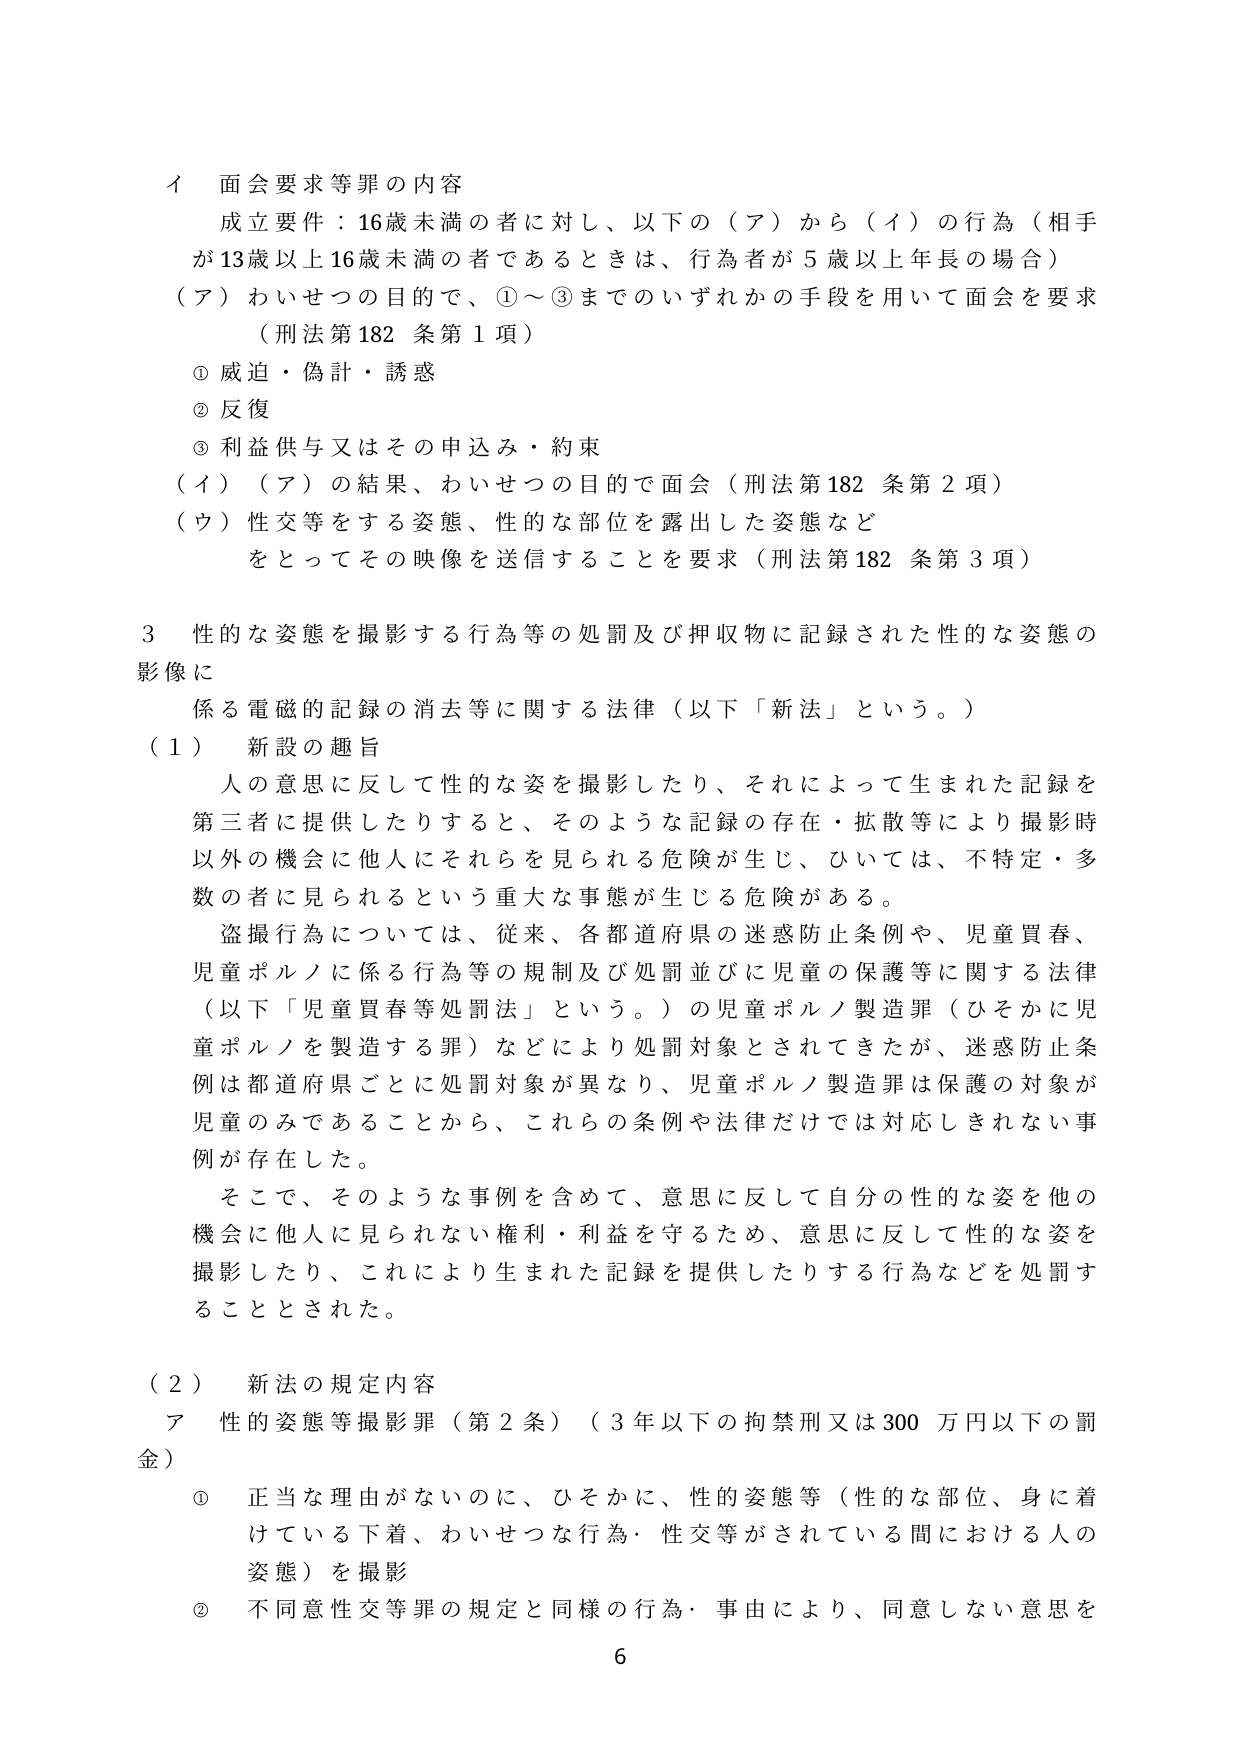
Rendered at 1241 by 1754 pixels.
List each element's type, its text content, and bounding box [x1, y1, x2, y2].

text 成立要件：16歳未満の者に対し、以下の（ア）から（イ）の行為（相手が13歳以上16歳未満の者であるときは、行為者が５歳以上年長の場合） [186, 202, 1103, 277]
text 盗撮行為については、従来、各都道府県の迷惑防止条例や、児童買春、児童ポルノに係る行為等の規制及び処罰並びに児童の保護等に関する法律（以下「児童買春等処罰法」という。）の児童ポルノ製造罪（ひそかに児童ポルノを製造する罪）などにより処罰対象とされてきたが、迷惑防止条例は都道府県ごとに処罰対象が異なり、児童ポルノ製造罪は保護の対象が児童のみであることから、これらの条例や法律だけでは対応しきれない事例が存在した。 [137, 914, 1103, 1177]
text ② 反復 [137, 389, 1103, 427]
text ① 威迫・偽計・誘惑 [137, 352, 1103, 389]
list 正当な理由がないのに、ひそかに、性的姿態等（性的な部位、身に着けている下着、わいせつな行為·性交等がされている間における人の姿態）を撮影 [186, 1477, 1103, 1589]
text ③ 利益供与又はその申込み・約束 [137, 427, 1103, 464]
text ア 性的姿態等撮影罪（第２条）（３年以下の拘禁刑又は300万円以下の罰金） [137, 1402, 1103, 1477]
text （ア）わいせつの目的で、①～③までのいずれかの手段を用いて面会を要求（刑法第182条第１項） [161, 277, 1103, 352]
text をとってその映像を送信することを要求（刑法第182条第３項） [137, 539, 1103, 577]
text （２） 新法の規定内容 [137, 1364, 1103, 1402]
text （ウ）性交等をする姿態、性的な部位を露出した姿態など [137, 502, 1103, 539]
text ３ 性的な姿態を撮影する行為等の処罰及び押収物に記録された性的な姿態の影像に [137, 614, 1103, 689]
text （イ）（ア）の結果、わいせつの目的で面会（刑法第182条第２項） [137, 464, 1103, 502]
text 人の意思に反して性的な姿を撮影したり、それによって生まれた記録を第三者に提供したりすると、そのような記録の存在・拡散等により撮影時以外の機会に他人にそれらを見られる危険が生じ、ひいては、不特定・多数の者に見られるという重大な事態が生じる危険がある。 [137, 764, 1103, 914]
text 係る電磁的記録の消去等に関する法律（以下「新法」という。） [137, 689, 1103, 727]
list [186, 1589, 1103, 1627]
text （１） 新設の趣旨 [137, 727, 1103, 764]
text イ 面会要求等罪の内容 [137, 164, 1103, 202]
text そこで、そのような事例を含めて、意思に反して自分の性的な姿を他の機会に他人に見られない権利・利益を守るため、意思に反して性的な姿を撮影したり、これにより生まれた記録を提供したりする行為などを処罰することとされた。 [137, 1177, 1103, 1327]
